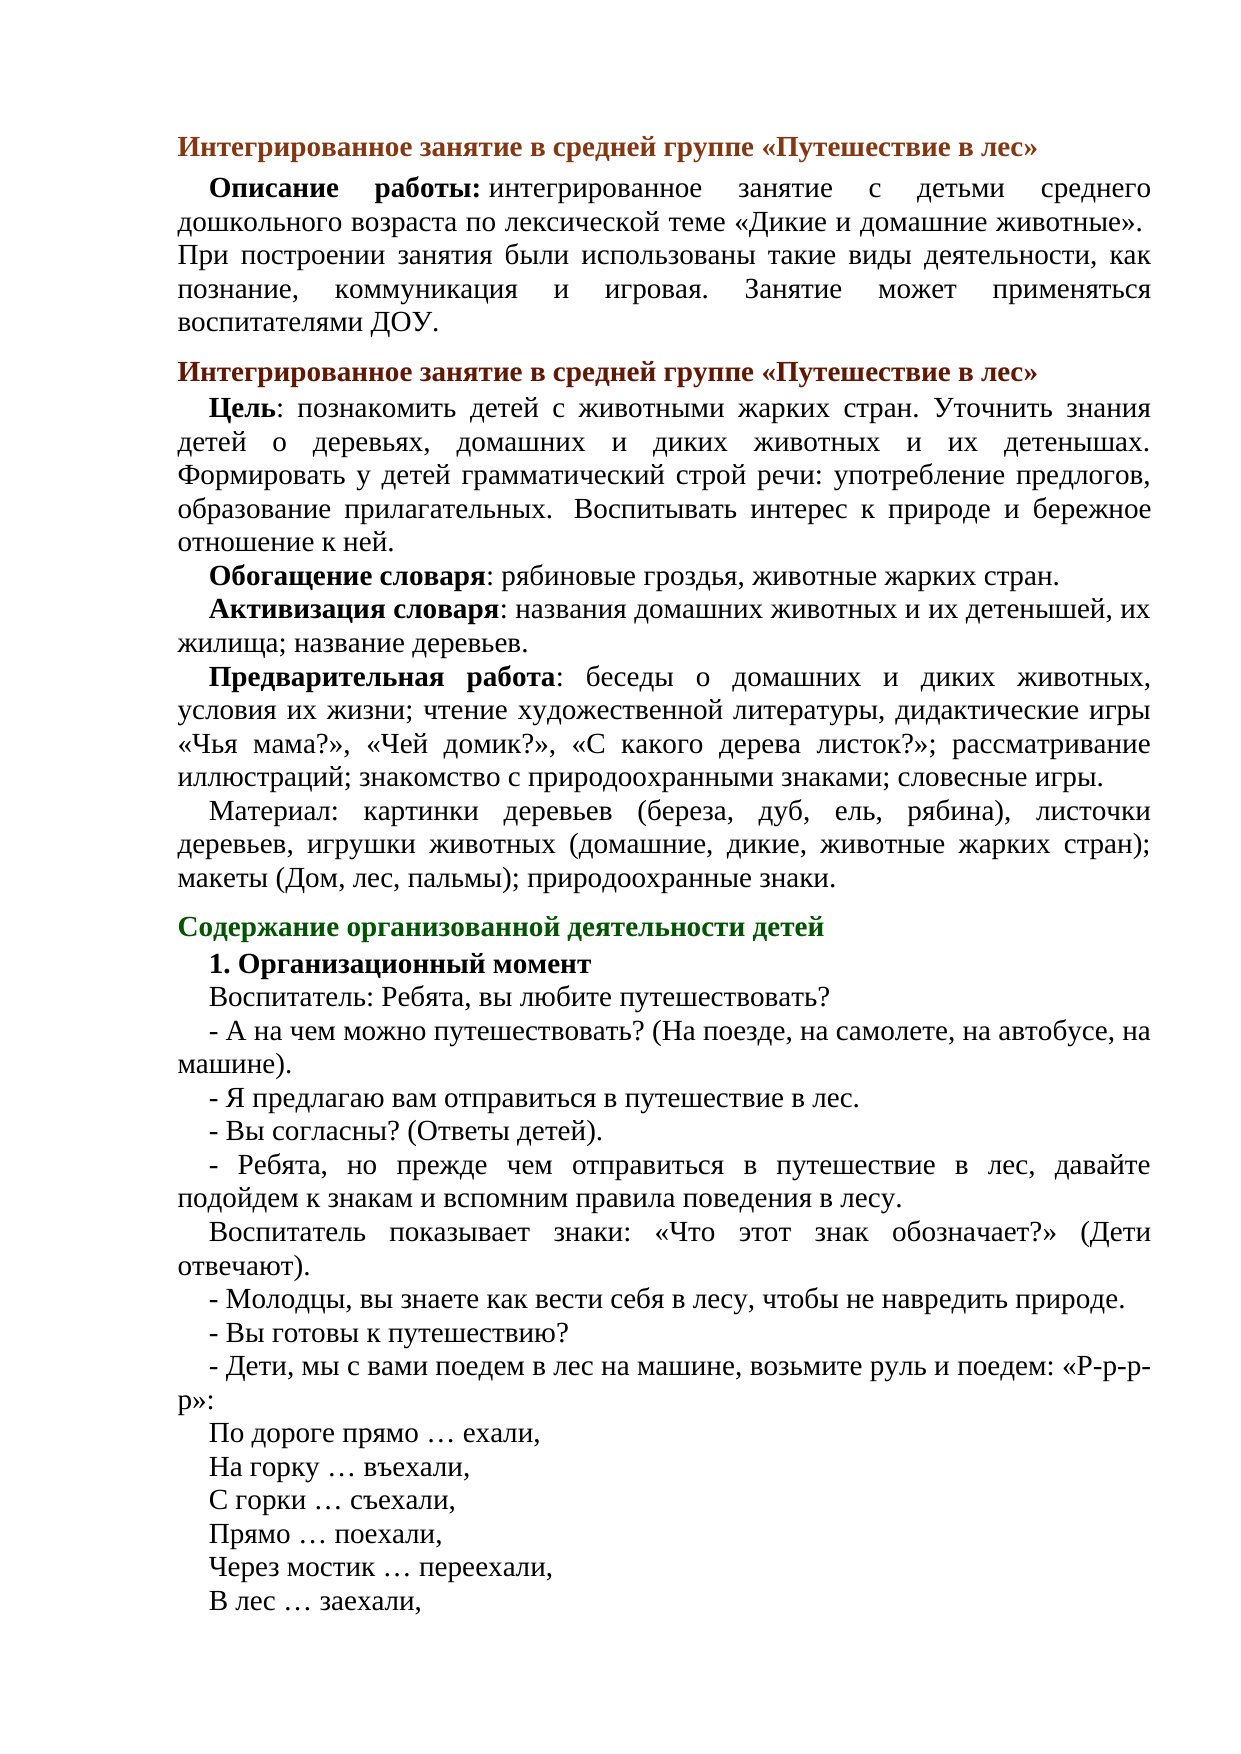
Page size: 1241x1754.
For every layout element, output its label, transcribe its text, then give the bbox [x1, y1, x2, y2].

text Содержание организованной деятельности детей [177, 909, 1152, 943]
text Воспитатель: Ребята, вы любите путешествовать? [177, 979, 1152, 1013]
text Описание работы: интегрированное занятие с детьми среднего дошкольного возраста по лексической теме «Дикие и домашние животные». При построении занятия были использованы такие виды деятельности, как познание, коммуникация и игровая. Занятие может применяться воспитателями ДОУ. [177, 170, 1152, 338]
text - Вы согласны? (Ответы детей). [177, 1113, 1152, 1147]
text Интегрированное занятие в средней группе «Путешествие в лес» [177, 129, 1152, 163]
text По дороге прямо … ехали, [177, 1415, 1152, 1449]
text 1. Организационный момент [177, 946, 1152, 979]
text - Молодцы, вы знаете как вести себя в лесу, чтобы не навредить природе. [177, 1281, 1152, 1315]
text Воспитатель показывает знаки: «Что этот знак обозначает?» (Дети отвечают). [177, 1214, 1152, 1281]
text Через мостик … переехали, [177, 1549, 1152, 1583]
text Интегрированное занятие в средней группе «Путешествие в лес» [177, 354, 1152, 387]
text - Вы готовы к путешествию? [177, 1315, 1152, 1348]
text Цель: познакомить детей с животными жарких стран. Уточнить знания детей о деревьях, домашних и диких животных и их детенышах. Формировать у детей грамматический строй речи: употребление предлогов, образование прилагательных. Воспитывать интерес к природе и бережное отношение к ней. [177, 390, 1152, 558]
text Обогащение словаря: рябиновые гроздья, животные жарких стран. [177, 558, 1152, 592]
text С горки … съехали, [177, 1482, 1152, 1516]
text Активизация словаря: названия домашних животных и их детенышей, их жилища; название деревьев. [177, 592, 1152, 659]
text Материал: картинки деревьев (береза, дуб, ель, рябина), листочки деревьев, игрушки животных (домашние, дикие, животные жарких стран); макеты (Дом, лес, пальмы); природоохранные знаки. [177, 793, 1152, 893]
text - Ребята, но прежде чем отправиться в путешествие в лес, давайте подойдем к знакам и вспомним правила поведения в лесу. [177, 1147, 1152, 1214]
text - А на чем можно путешествовать? (На поезде, на самолете, на автобусе, на машине). [177, 1013, 1152, 1080]
text Прямо … поехали, [177, 1516, 1152, 1549]
text - Дети, мы с вами поедем в лес на машине, возьмите руль и поедем: «Р-р-р-р»: [177, 1348, 1152, 1415]
text На горку … въехали, [177, 1449, 1152, 1482]
text Предварительная работа: беседы о домашних и диких животных, условия их жизни; чтение художественной литературы, дидактические игры «Чья мама?», «Чей домик?», «С какого дерева листок?»; рассматривание иллюстраций; знакомство с природоохранными знаками; словесные игры. [177, 659, 1152, 793]
text - Я предлагаю вам отправиться в путешествие в лес. [177, 1080, 1152, 1113]
text В лес … заехали, [177, 1583, 1152, 1617]
